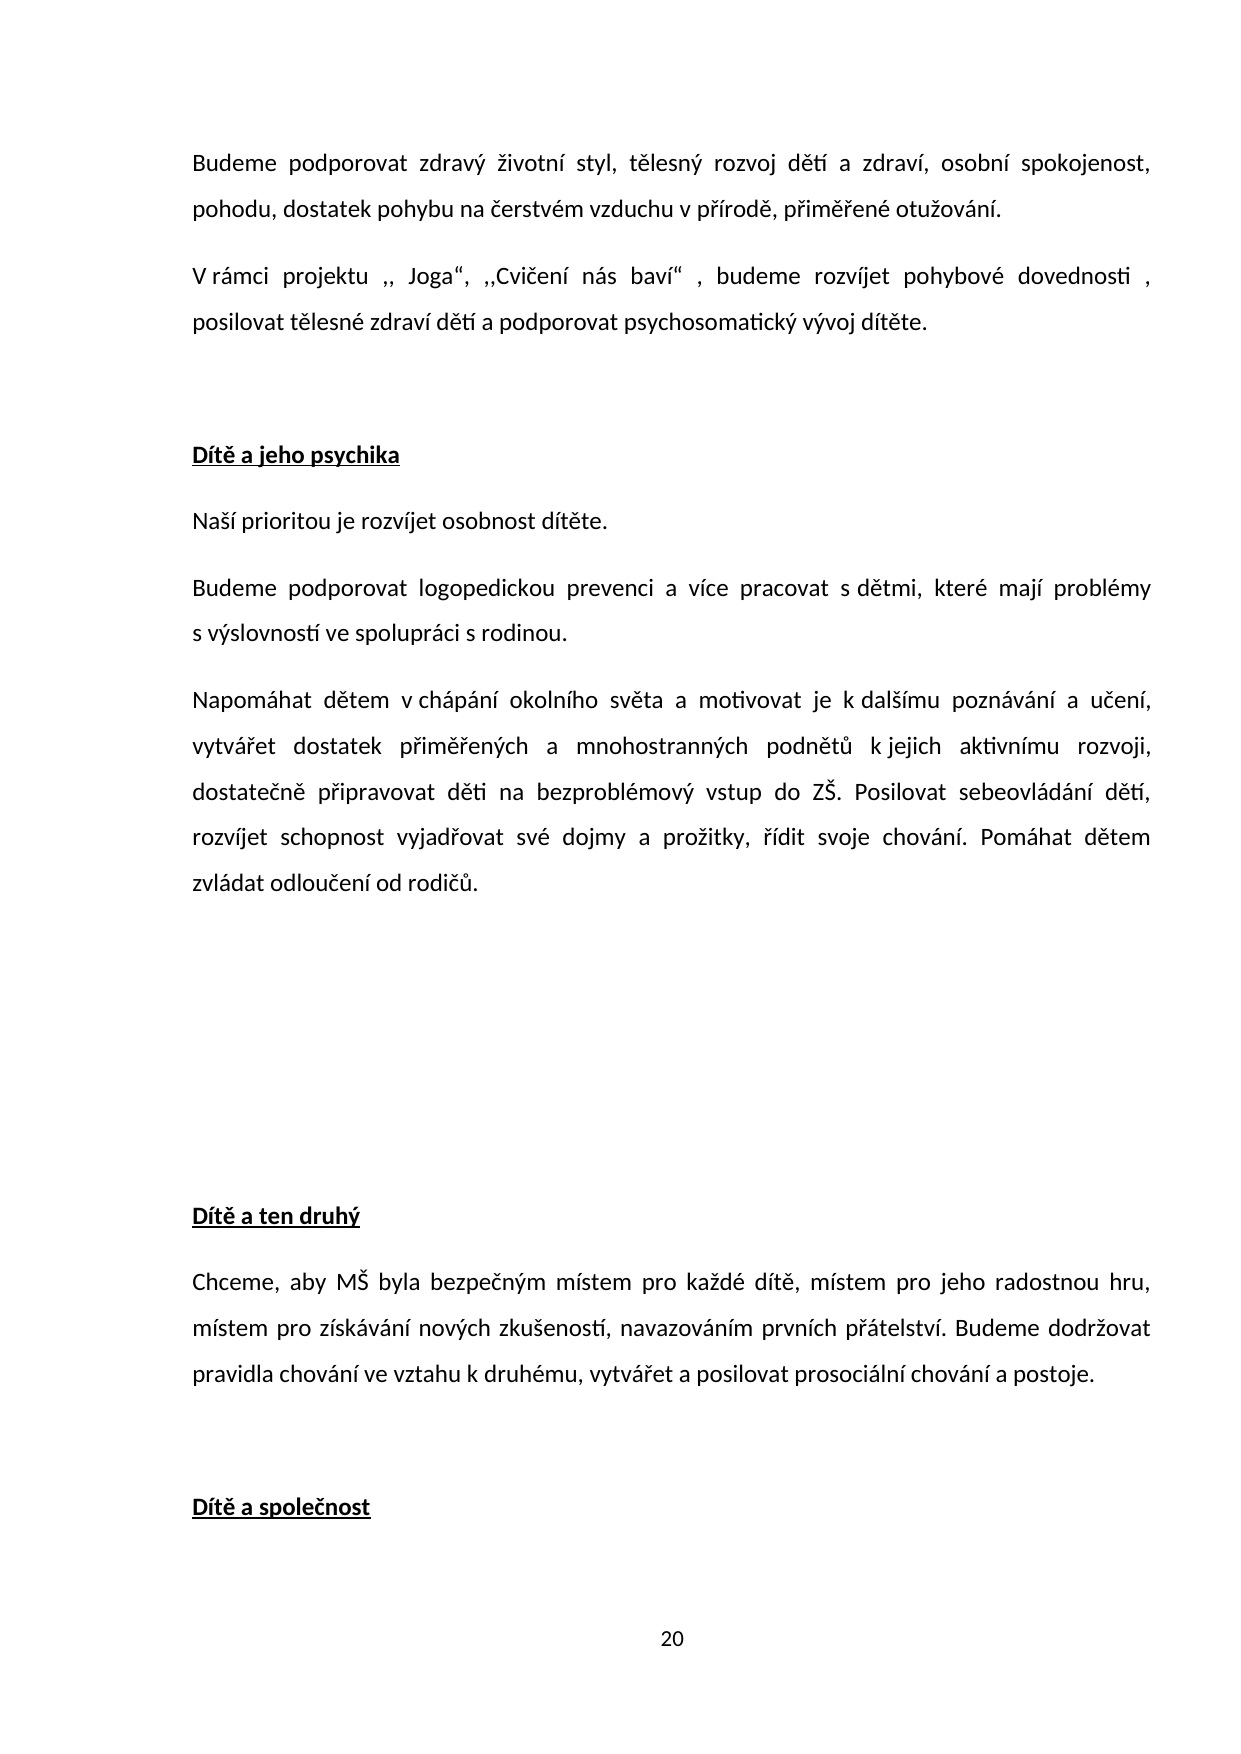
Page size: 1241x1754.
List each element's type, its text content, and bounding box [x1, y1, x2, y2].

text Budeme podporovat logopedickou prevenci a více pracovat s dětmi, které mají problémy s výslovností ve spolupráci s rodinou. [192, 572, 1152, 648]
text Dítě a ten druhý [192, 1200, 1152, 1230]
text V rámci projektu ,, Joga“, ,,Cvičení nás baví“ , budeme rozvíjet pohybové dovednosti , posilovat tělesné zdraví dětí a podporovat psychosomatický vývoj dítěte. [192, 260, 1152, 336]
text Chceme, aby MŠ byla bezpečným místem pro každé dítě, místem pro jeho radostnou hru, místem pro získávání nových zkušeností, navazováním prvních přátelství. Budeme dodržovat pravidla chování ve vztahu k druhému, vytvářet a posilovat prosociální chování a postoje. [192, 1266, 1152, 1388]
text Dítě a společnost [192, 1491, 1152, 1522]
text Dítě a jeho psychika [192, 439, 1152, 469]
text Budeme podporovat zdravý životní styl, tělesný rozvoj dětí a zdraví, osobní spokojenost, pohodu, dostatek pohybu na čerstvém vzduchu v přírodě, přiměřené otužování. [192, 148, 1152, 224]
text Napomáhat dětem v chápání okolního světa a motivovat je k dalšímu poznávání a učení, vytvářet dostatek přiměřených a mnohostranných podnětů k jejich aktivnímu rozvoji, dostatečně připravovat děti na bezproblémový vstup do ZŠ. Posilovat sebeovládání dětí, rozvíjet schopnost vyjadřovat své dojmy a prožitky, řídit svoje chování. Pomáhat dětem zvládat odloučení od rodičů. [192, 684, 1152, 898]
text Naší prioritou je rozvíjet osobnost dítěte. [192, 505, 1152, 536]
